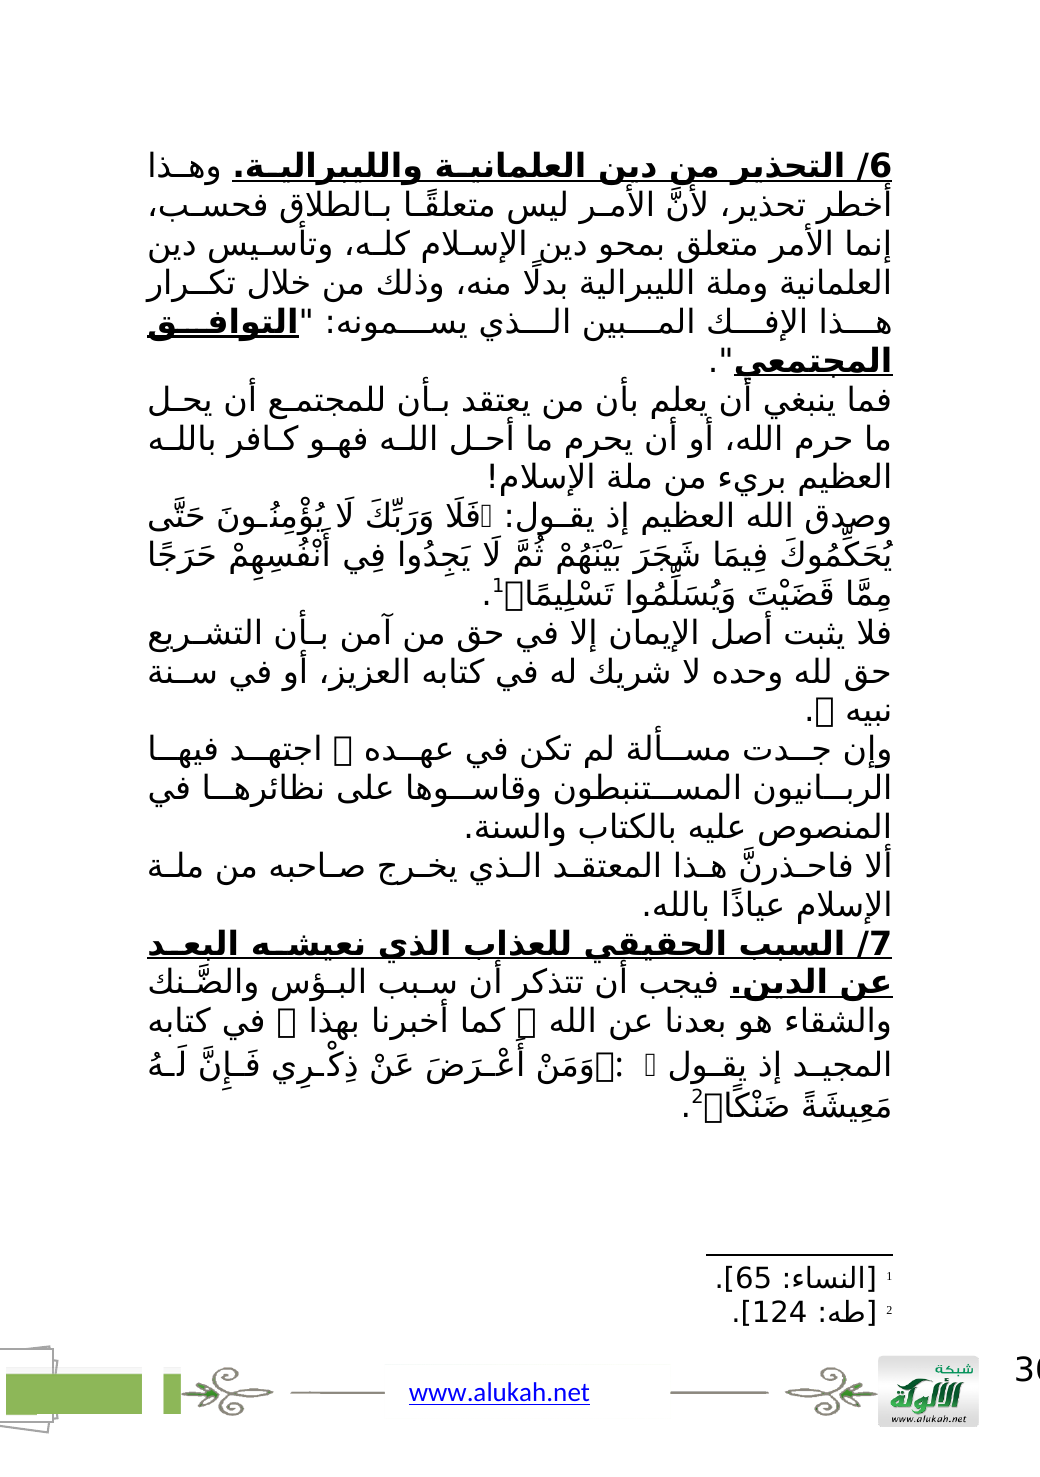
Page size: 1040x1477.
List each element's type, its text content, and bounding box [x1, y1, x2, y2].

text وإن جدت مسألة لم تكن في عهده اجتهد فيها الربانيون المستنبطون وقاسوها على نظائرها في المنصوص عليه بالكتاب والسنة. [147, 730, 892, 846]
text فما ينبغي أن يعلم بأن من يعتقد بأن للمجتمع أن يحل ما حرم الله، أو أن يحرم ما أحل الله فهو كافر بالله العظيم بريء من ملة الإسلام! [147, 380, 892, 497]
text فلا يثبت أصل الإيمان إلا في حق من آمن بأن التشريع حق لله وحده لا شريك له في كتابه العزيز، أو في سنة نبيه . [147, 613, 892, 730]
text وصدق الله العظيم إذ يقول: فَلَا وَرَبِّكَ لَا يُؤْمِنُونَ حَتَّى يُحَكِّمُوكَ فِيمَا شَجَرَ بَيْنَهُمْ ثُمَّ لَا يَجِدُوا فِي أَنْفُسِهِمْ حَرَجًا مِمَّا قَضَيْتَ وَيُسَلِّمُوا تَسْلِيمًا. [147, 497, 892, 613]
picture [4, 1352, 980, 1434]
text 7/ السبب الحقيقي للعذاب الذي نعيشه البعد عن الدين. فيجب أن تتذكر أن سبب البؤس والضَّنك والشقاء هو بعدنا عن الله كما أخبرنا بهذا في كتابه المجيد إذ يقول : وَمَنْ أَعْرَضَ عَنْ ذِكْرِي فَإِنَّ لَهُ مَعِيشَةً ضَنْكًا. [147, 924, 892, 957]
text 7/ السبب الحقيقي للعذاب الذي نعيشه البعد عن الدين. فيجب أن تتذكر أن سبب البؤس والضَّنك والشقاء هو بعدنا عن الله كما أخبرنا بهذا في كتابه المجيد إذ يقول : وَمَنْ أَعْرَضَ عَنْ ذِكْرِي فَإِنَّ لَهُ مَعِيشَةً ضَنْكًا. [147, 959, 892, 1125]
text 6/ التحذير من دين العلمانية والليبرالية. وهذا أخطر تحذير، لأنَّ الأمر ليس متعلقًا بالطلاق فحسب، إنما الأمر متعلق بمحو دين الإسلام كله، وتأسيس دين العلمانية وملة الليبرالية بدلًا منه، وذلك من خلال تكرار هذا الإفك المبين الذي يسمونه: "التوافق المجتمعي". [147, 147, 892, 380]
text ألا فاحذرنَّ هذا المعتقد الذي يخرج صاحبه من ملة الإسلام عياذًا بالله. [147, 846, 892, 924]
